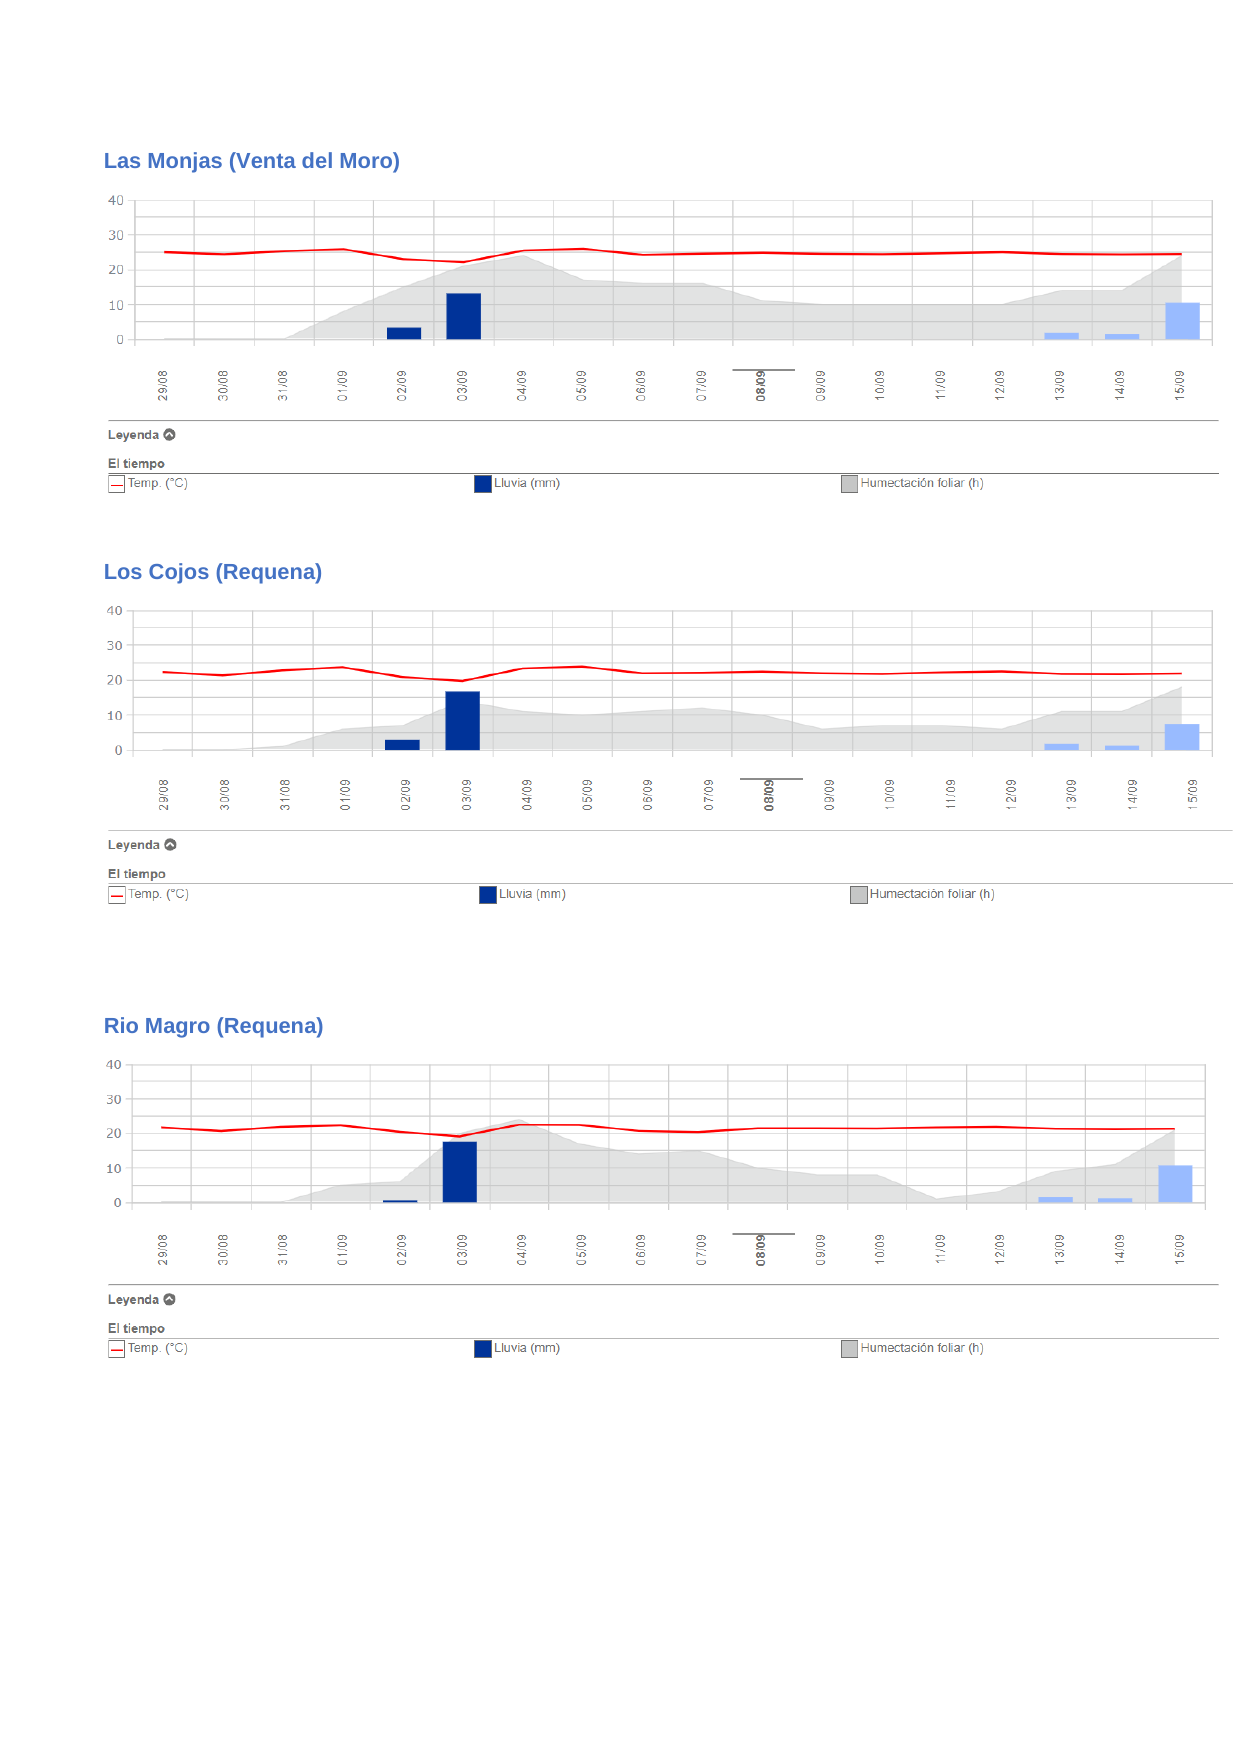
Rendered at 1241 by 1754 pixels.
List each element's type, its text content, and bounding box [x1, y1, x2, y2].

text Los Cojos (Requena) [103, 558, 1137, 584]
picture [103, 602, 1219, 761]
picture [103, 369, 1222, 496]
text Las Monjas (Venta del Moro) [103, 148, 1137, 173]
text Rio Magro (Requena) [103, 1013, 1137, 1038]
picture [103, 1233, 1222, 1361]
picture [103, 1057, 1212, 1215]
picture [103, 191, 1220, 351]
picture [103, 778, 1236, 907]
